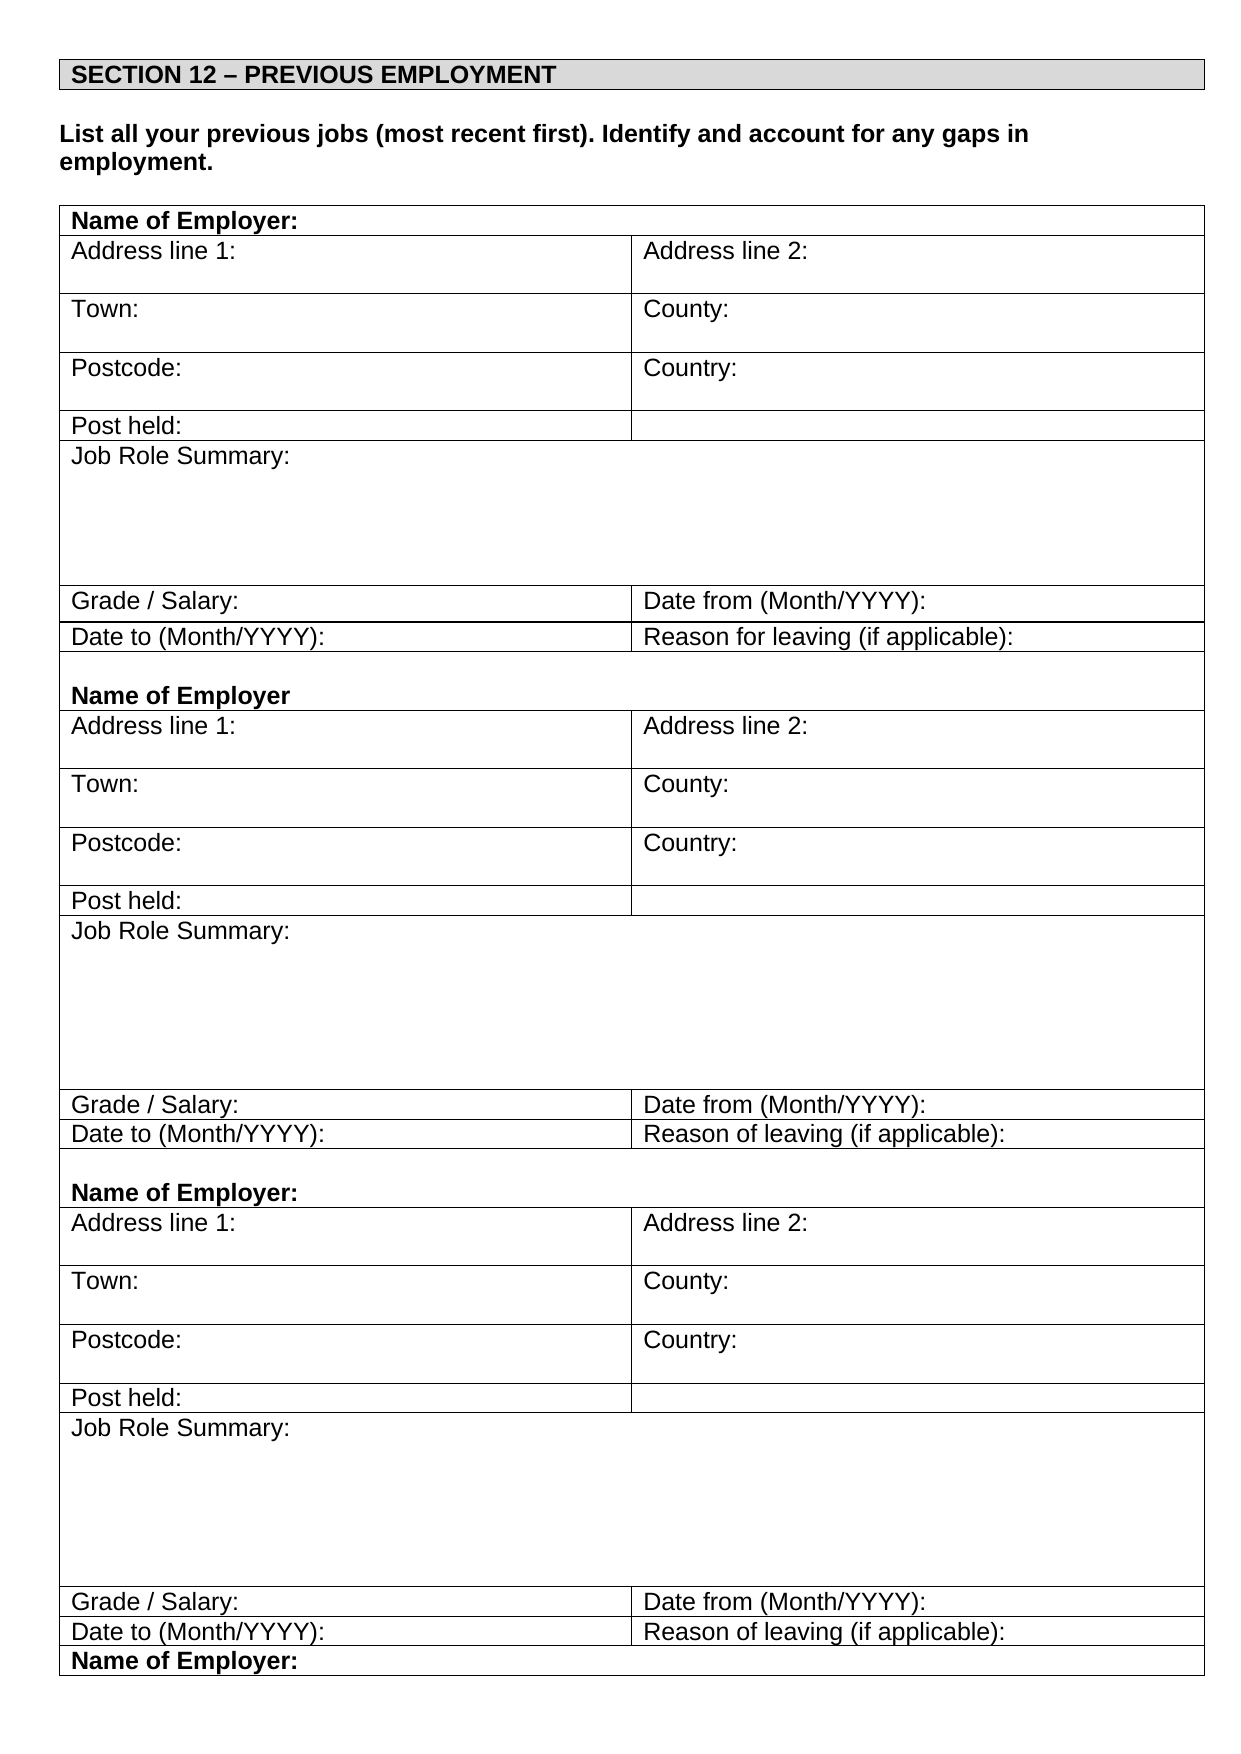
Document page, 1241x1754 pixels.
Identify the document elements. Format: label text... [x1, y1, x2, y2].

table_cell Reason for leaving (if applicable): [632, 623, 1204, 651]
table_cell Date to (Month/YYYY): [60, 1120, 631, 1148]
table_cell Reason of leaving (if applicable): [632, 1120, 1204, 1148]
table_cell Town: [60, 769, 631, 827]
table_cell Job Role Summary: [60, 1413, 1204, 1586]
table_header Name of Employer: [60, 206, 1204, 235]
table_cell County: [632, 294, 1204, 352]
table_cell Name of Employer [60, 652, 1204, 710]
table_cell County: [632, 769, 1204, 827]
table_cell Country: [632, 353, 1204, 410]
table_cell Name of Employer: [60, 1646, 1204, 1675]
table_cell Job Role Summary: [60, 441, 1204, 585]
table_cell Postcode: [60, 1325, 631, 1382]
table_cell Post held: [60, 411, 631, 440]
table_cell Post held: [60, 1384, 631, 1412]
table_cell Date from (Month/YYYY): [632, 586, 1204, 621]
table_cell Postcode: [60, 828, 631, 885]
table_cell [632, 1384, 1204, 1412]
table_cell Job Role Summary: [60, 916, 1204, 1089]
table_cell Name of Employer: [60, 1149, 1204, 1207]
table_cell Country: [632, 828, 1204, 885]
table_cell County: [632, 1266, 1204, 1324]
table_cell Date to (Month/YYYY): [60, 623, 631, 651]
table_cell Address line 2: [632, 236, 1204, 293]
table_cell Address line 1: [60, 236, 631, 293]
table_cell Address line 2: [632, 1208, 1204, 1265]
table_cell Grade / Salary: [60, 586, 631, 621]
table_cell Grade / Salary: [60, 1090, 631, 1118]
table_cell Address line 2: [632, 711, 1204, 768]
table_cell Post held: [60, 886, 631, 915]
table_cell Postcode: [60, 353, 631, 410]
table_cell [632, 886, 1204, 915]
text List all your previous jobs (most recent first). Identify and account for any gaps in employment. [59, 119, 1181, 176]
table_cell Date from (Month/YYYY): [632, 1090, 1204, 1118]
table_cell Grade / Salary: [60, 1587, 631, 1616]
table_cell [632, 411, 1204, 440]
table_cell Reason of leaving (if applicable): [632, 1617, 1204, 1645]
table_cell Date to (Month/YYYY): [60, 1617, 631, 1645]
table_cell Country: [632, 1325, 1204, 1382]
table_cell Town: [60, 1266, 631, 1324]
table_cell Date from (Month/YYYY): [632, 1587, 1204, 1616]
table_header SECTION 12 – PREVIOUS EMPLOYMENT [60, 60, 1204, 89]
table_cell Town: [60, 294, 631, 352]
table_cell Address line 1: [60, 1208, 631, 1265]
table_cell Address line 1: [60, 711, 631, 768]
